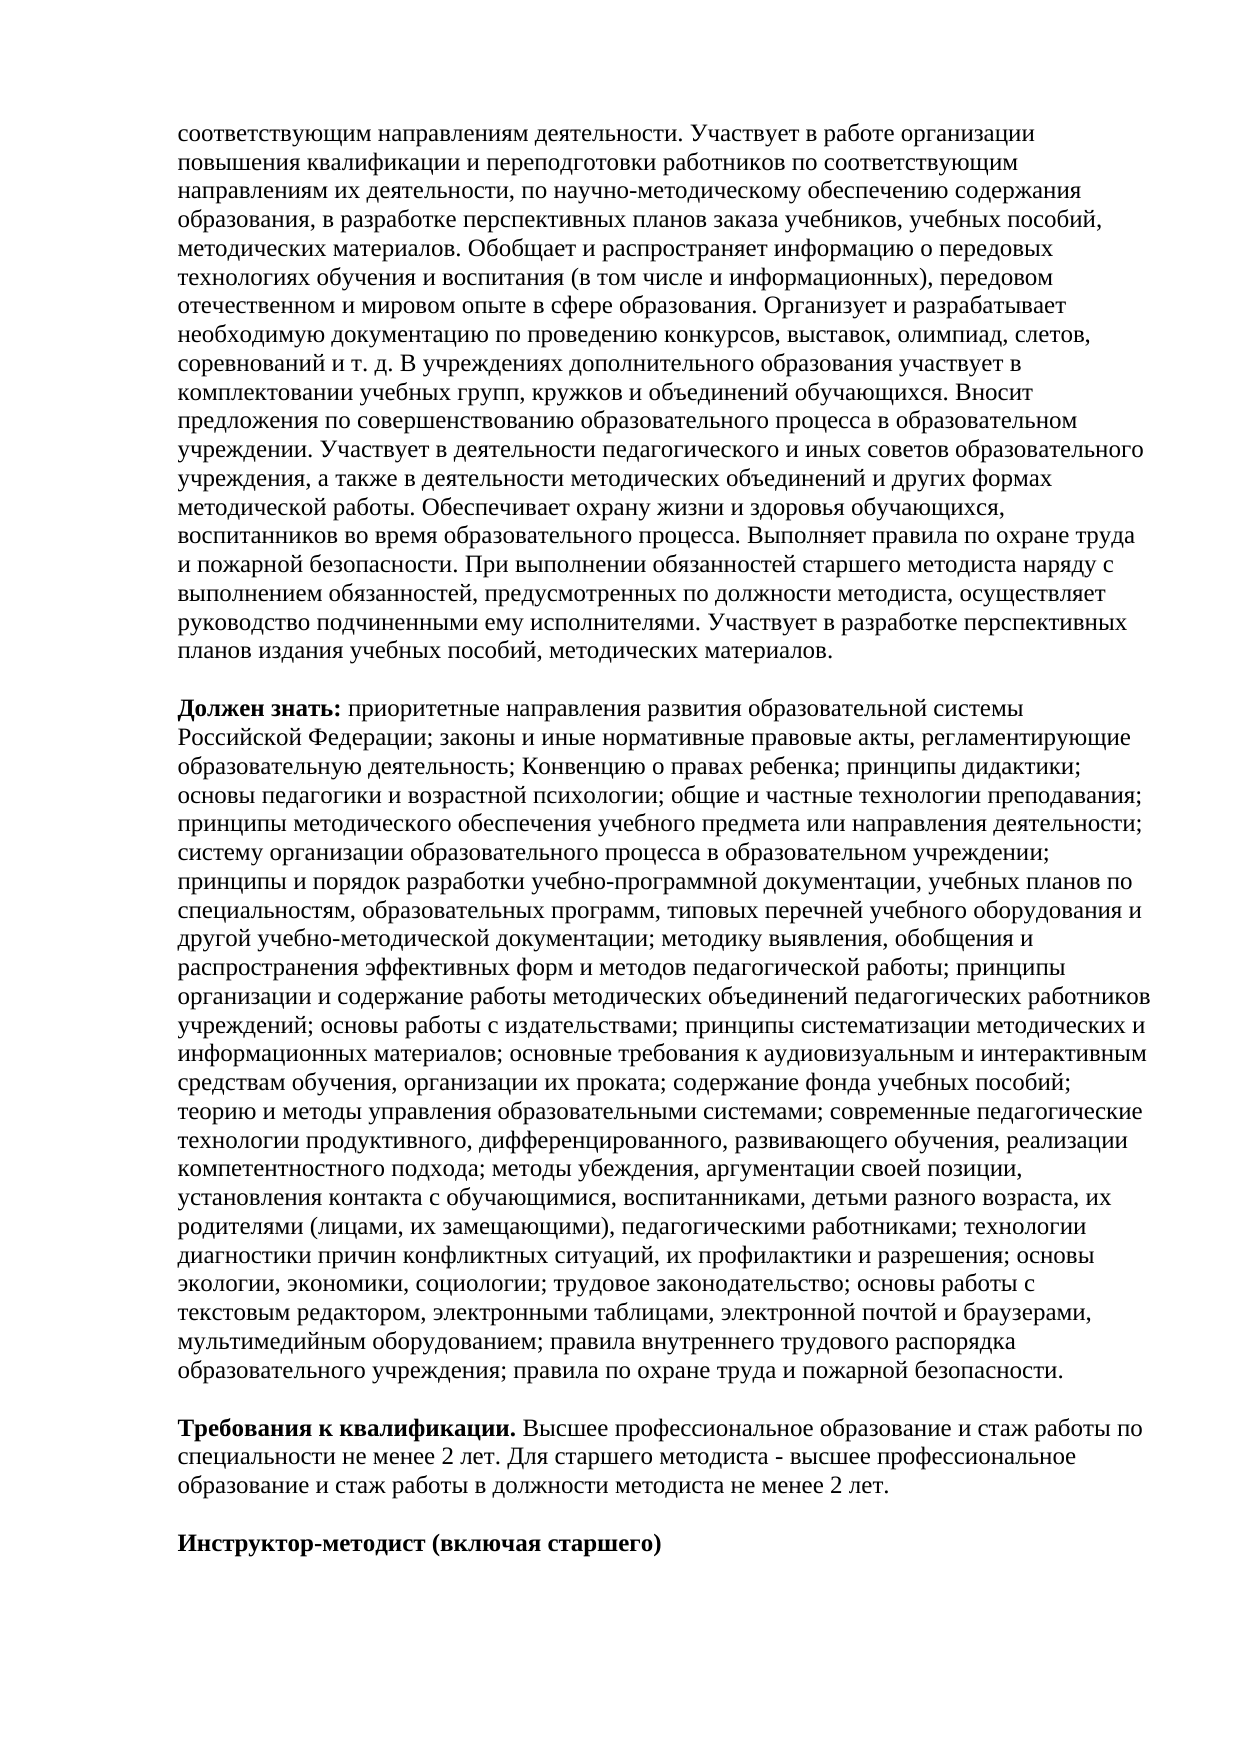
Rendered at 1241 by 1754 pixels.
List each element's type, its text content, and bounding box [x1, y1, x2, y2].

text Требования к квалификации. Высшее профессиональное образование и стаж работы по специальности не менее 2 лет. Для старшего методиста - высшее профессиональное образование и стаж работы в должности методиста не менее 2 лет. [177, 1413, 1152, 1499]
text Инструктор-методист (включая старшего) [177, 1528, 1152, 1557]
text Должен знать: приоритетные направления развития образовательной системы Российской Федерации; законы и иные нормативные правовые акты, регламентирующие образовательную деятельность; Конвенцию о правах ребенка; принципы дидактики; основы педагогики и возрастной психологии; общие и частные технологии преподавания; принципы методического обеспечения учебного предмета или направления деятельности; систему организации образовательного процесса в образовательном учреждении; принципы и порядок разработки учебно-программной документации, учебных планов по специальностям, образовательных программ, типовых перечней учебного оборудования и другой учебно-методической документации; методику выявления, обобщения и распространения эффективных форм и методов педагогической работы; принципы организации и содержание работы методических объединений педагогических работников учреждений; основы работы с издательствами; принципы систематизации методических и информационных материалов; основные требования к аудиовизуальным и интерактивным средствам обучения, организации их проката; содержание фонда учебных пособий; теорию и методы управления образовательными системами; современные педагогические технологии продуктивного, дифференцированного, развивающего обучения, реализации компетентностного подхода; методы убеждения, аргументации своей позиции, установления контакта с обучающимися, воспитанниками, детьми разного возраста, их родителями (лицами, их замещающими), педагогическими работниками; технологии диагностики причин конфликтных ситуаций, их профилактики и разрешения; основы экологии, экономики, социологии; трудовое законодательство; основы работы с текстовым редактором, электронными таблицами, электронной почтой и браузерами, мультимедийным оборудованием; правила внутреннего трудового распорядка образовательного учреждения; правила по охране труда и пожарной безопасности. [177, 693, 1152, 1383]
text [177, 118, 1152, 664]
